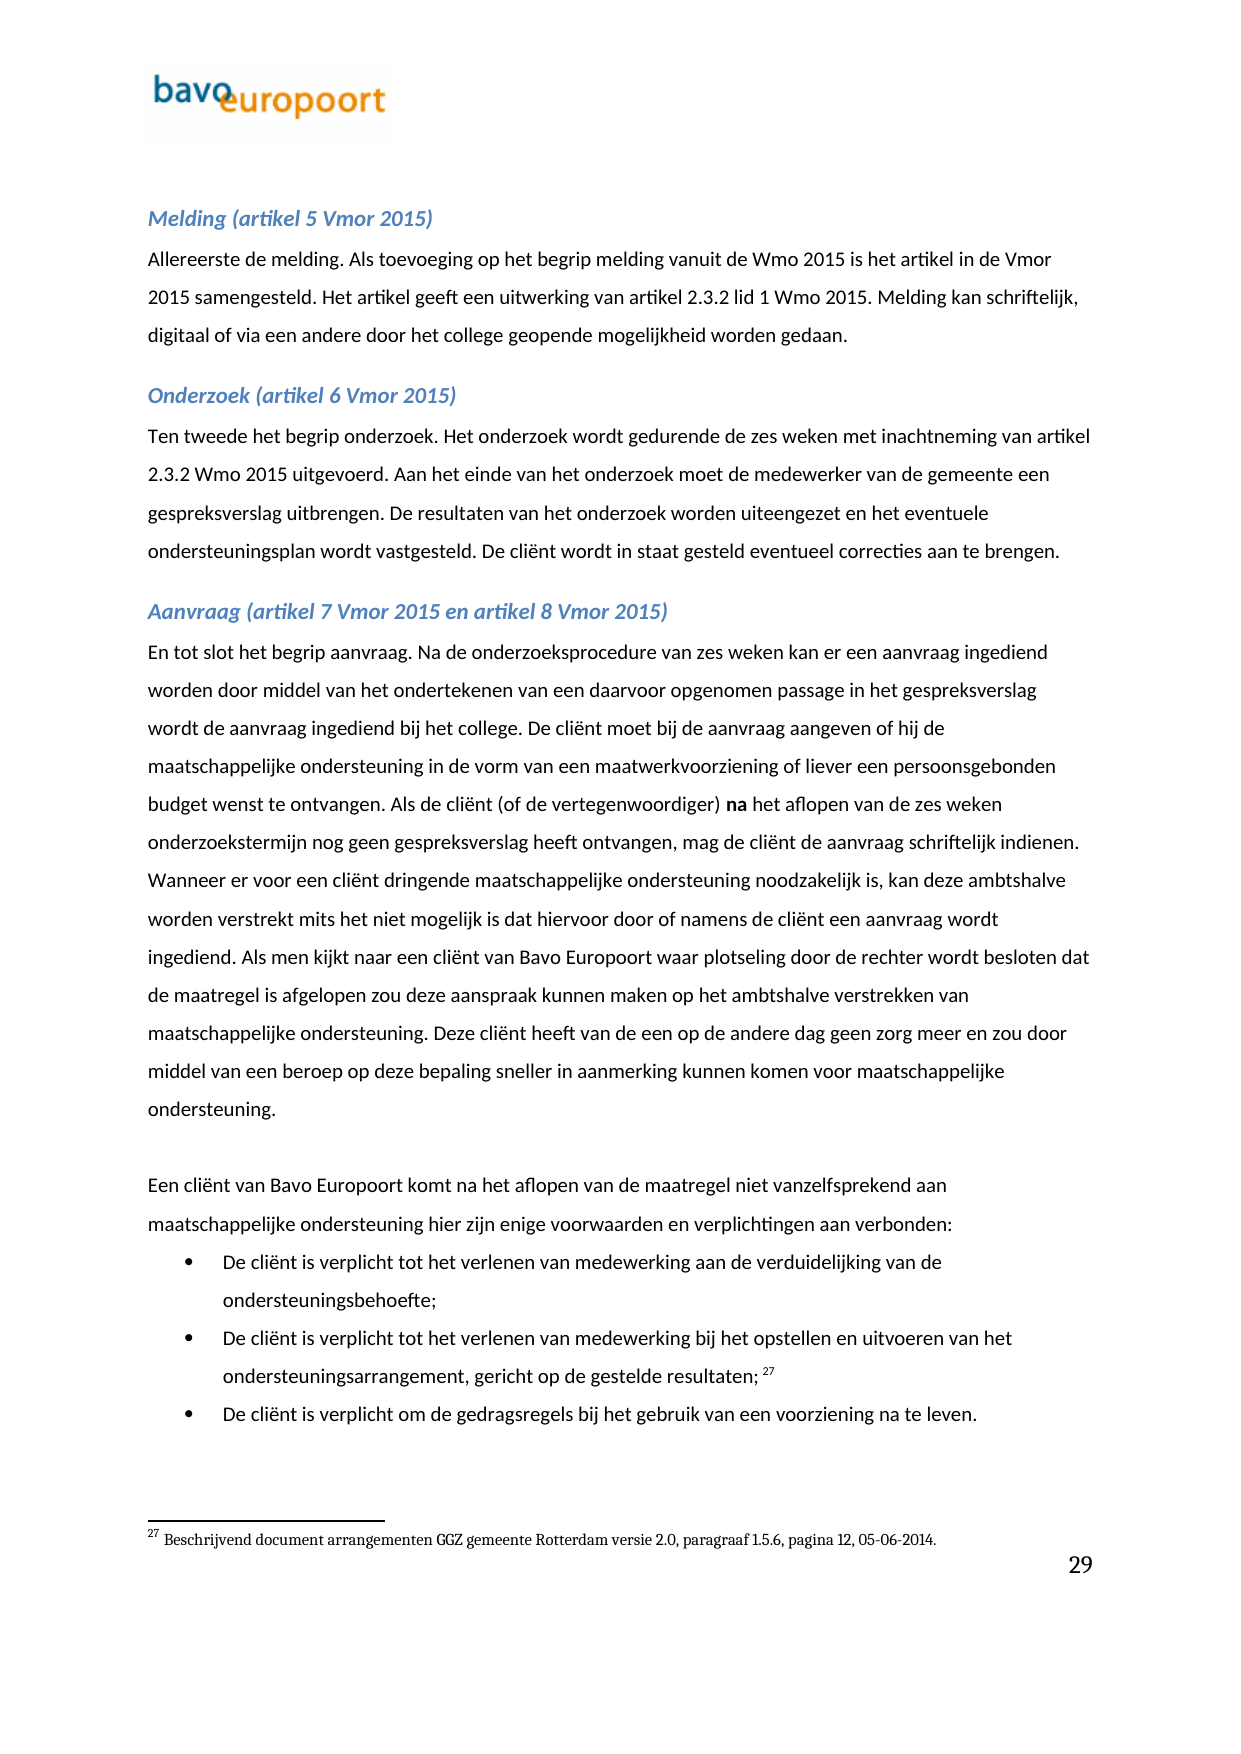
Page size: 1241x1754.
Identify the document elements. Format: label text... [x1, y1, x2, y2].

subtitle Melding (artikel 5 Vmor 2015) [148, 204, 1093, 232]
subtitle Onderzoek (artikel 6 Vmor 2015) [148, 382, 1093, 409]
text Een cliënt van Bavo Europoort komt na het aflopen van de maatregel niet vanzelfsprekend aan maatschappelijke ondersteuning hier zijn enige voorwaarden en verplichtingen aan verbonden: [148, 1173, 1093, 1236]
subtitle Aanvraag (artikel 7 Vmor 2015 en artikel 8 Vmor 2015) [148, 597, 1093, 625]
list De cliënt is verplicht om de gedragsregels bij het gebruik van een voorziening na te leven. [185, 1401, 1093, 1427]
text Allereerste de melding. Als toevoeging op het begrip melding vanuit de Wmo 2015 is het artikel in de Vmor 2015 samengesteld. Het artikel geeft een uitwerking van artikel 2.3.2 lid 1 Wmo 2015. Melding kan schriftelijk, digitaal of via een andere door het college geopende mogelijkheid worden gedaan. [148, 246, 1093, 348]
picture [147, 65, 394, 147]
list De cliënt is verplicht tot het verlenen van medewerking aan de verduidelijking van de ondersteuningsbehoefte; [185, 1249, 1093, 1312]
list De cliënt is verplicht tot het verlenen van medewerking bij het opstellen en uitvoeren van het ondersteuningsarrangement, gericht op de gestelde resultaten; [185, 1325, 1093, 1389]
text Ten tweede het begrip onderzoek. Het onderzoek wordt gedurende de zes weken met inachtneming van artikel 2.3.2 Wmo 2015 uitgevoerd. Aan het einde van het onderzoek moet de medewerker van de gemeente een gespreksverslag uitbrengen. De resultaten van het onderzoek worden uiteengezet en het eventuele ondersteuningsplan wordt vastgesteld. De cliënt wordt in staat gesteld eventueel correcties aan te brengen. [148, 423, 1093, 563]
text En tot slot het begrip aanvraag. Na de onderzoeksprocedure van zes weken kan er een aanvraag ingediend worden door middel van het ondertekenen van een daarvoor opgenomen passage in het gespreksverslag wordt de aanvraag ingediend bij het college. De cliënt moet bij de aanvraag aangeven of hij de maatschappelijke ondersteuning in de vorm van een maatwerkvoorziening of liever een persoonsgebonden budget wenst te ontvangen. Als de cliënt (of de vertegenwoordiger) na het aflopen van de zes weken onderzoekstermijn nog geen gespreksverslag heeft ontvangen, mag de cliënt de aanvraag schriftelijk indienen. Wanneer er voor een cliënt dringende maatschappelijke ondersteuning noodzakelijk is, kan deze ambtshalve worden verstrekt mits het niet mogelijk is dat hiervoor door of namens de cliënt een aanvraag wordt ingediend. Als men kijkt naar een cliënt van Bavo Europoort waar plotseling door de rechter wordt besloten dat de maatregel is afgelopen zou deze aanspraak kunnen maken op het ambtshalve verstrekken van maatschappelijke ondersteuning. Deze cliënt heeft van de een op de andere dag geen zorg meer en zou door middel van een beroep op deze bepaling sneller in aanmerking kunnen komen voor maatschappelijke ondersteuning. [148, 639, 1093, 1122]
